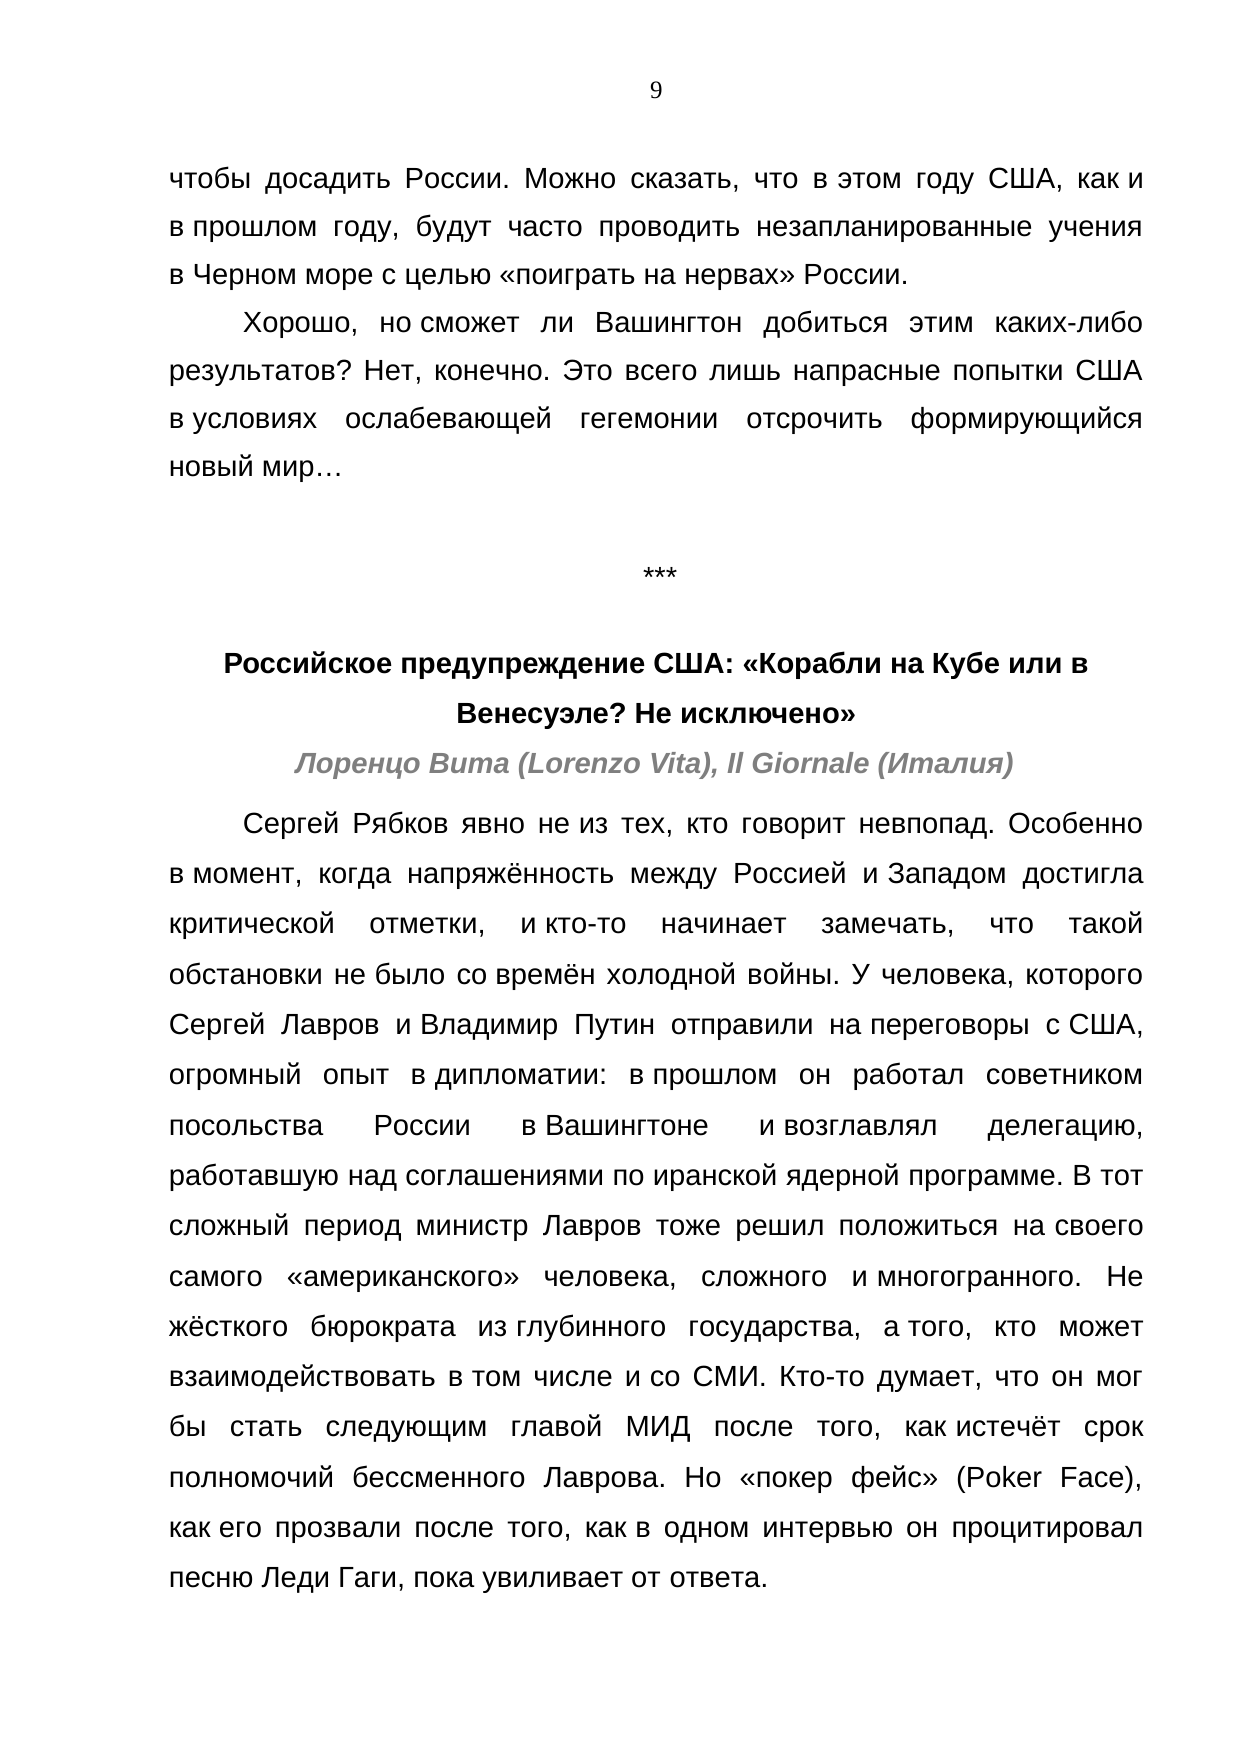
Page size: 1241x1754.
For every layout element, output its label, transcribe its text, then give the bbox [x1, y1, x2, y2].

text Хорошо, но сможет ли Вашингтон добиться этим каких-либо результатов? Нет, конечно. Это всего лишь напрасные попытки США в условиях ослабевающей гегемонии отсрочить формирующийся новый мир… [169, 305, 1144, 482]
text Сергей Рябков явно не из тех, кто говорит невпопад. Особенно в момент, когда напряжённость между Россией и Западом достигла критической отметки, и кто-то начинает замечать, что такой обстановки не было со времён холодной войны. У человека, которого Сергей Лавров и Владимир Путин отправили на переговоры с США, огромный опыт в дипломатии: в прошлом он работал советником посольства России в Вашингтоне и возглавлял делегацию, работавшую над соглашениями по иранской ядерной программе. В тот сложный период министр Лавров тоже решил положиться на своего самого «американского» человека, сложного и многогранного. Не жёсткого бюрократа из глубинного государства, а того, кто может взаимодействовать в том числе и со СМИ. Кто-то думает, что он мог бы стать следующим главой МИД после того, как истечёт срок полномочий бессменного Лаврова. Но «покер фейс» (Poker Face), как его прозвали после того, как в одном интервью он процитировал песню Леди Гаги, пока увиливает от ответа. [169, 806, 1144, 1594]
text Лоренцо Вита (Lorenzo Vita), Il Giornale (Италия) [169, 746, 1144, 780]
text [169, 161, 1144, 291]
text Российское предупреждение США: «Корабли на Кубе или в Венесуэле? Не исключено» [169, 646, 1144, 729]
text *** [169, 558, 1144, 595]
